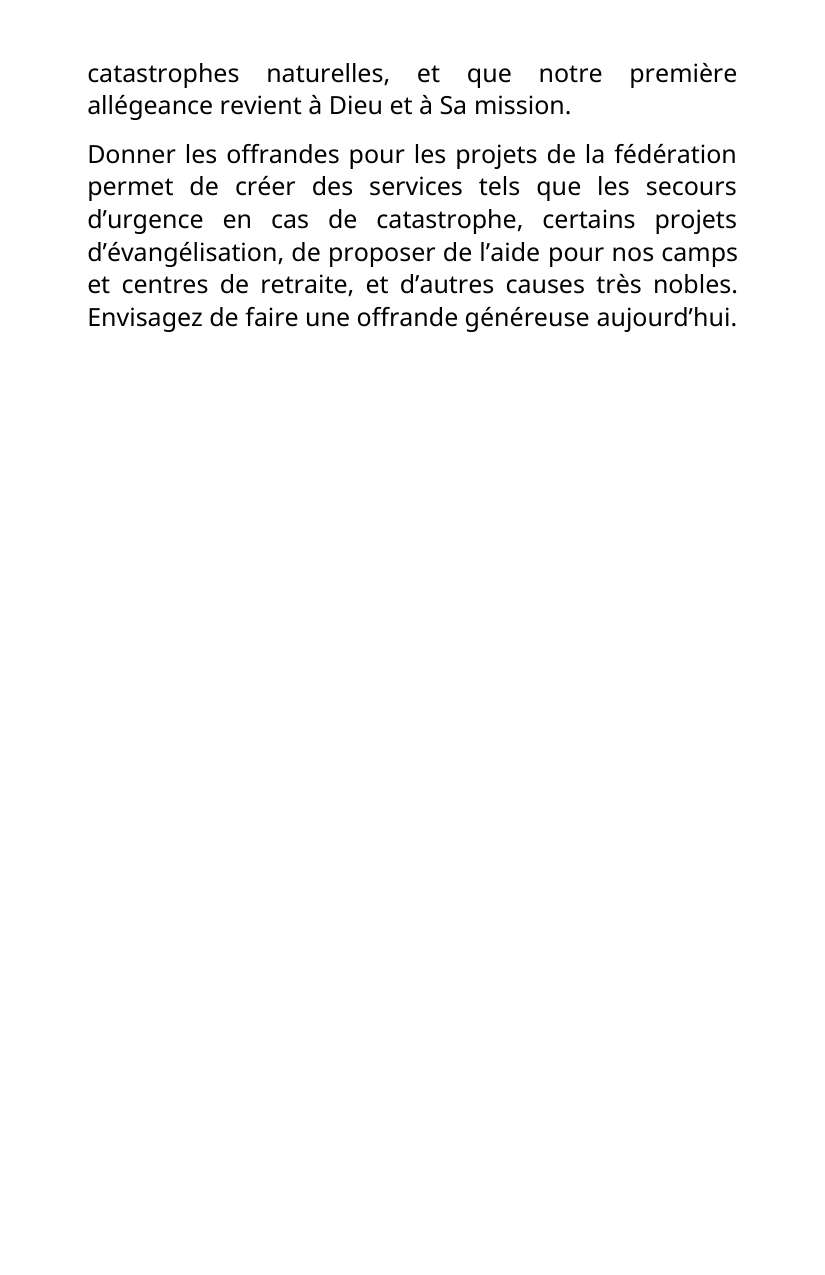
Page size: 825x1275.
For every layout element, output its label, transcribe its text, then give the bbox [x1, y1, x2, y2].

text Donner les offrandes pour les projets de la fédération permet de créer des services tels que les secours d’urgence en cas de catastrophe, certains projets d’évangélisation, de proposer de l’aide pour nos camps et centres de retraite, et d’autres causes très nobles. Envisagez de faire une offrande généreuse aujourd’hui. [87, 138, 738, 334]
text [87, 56, 738, 122]
